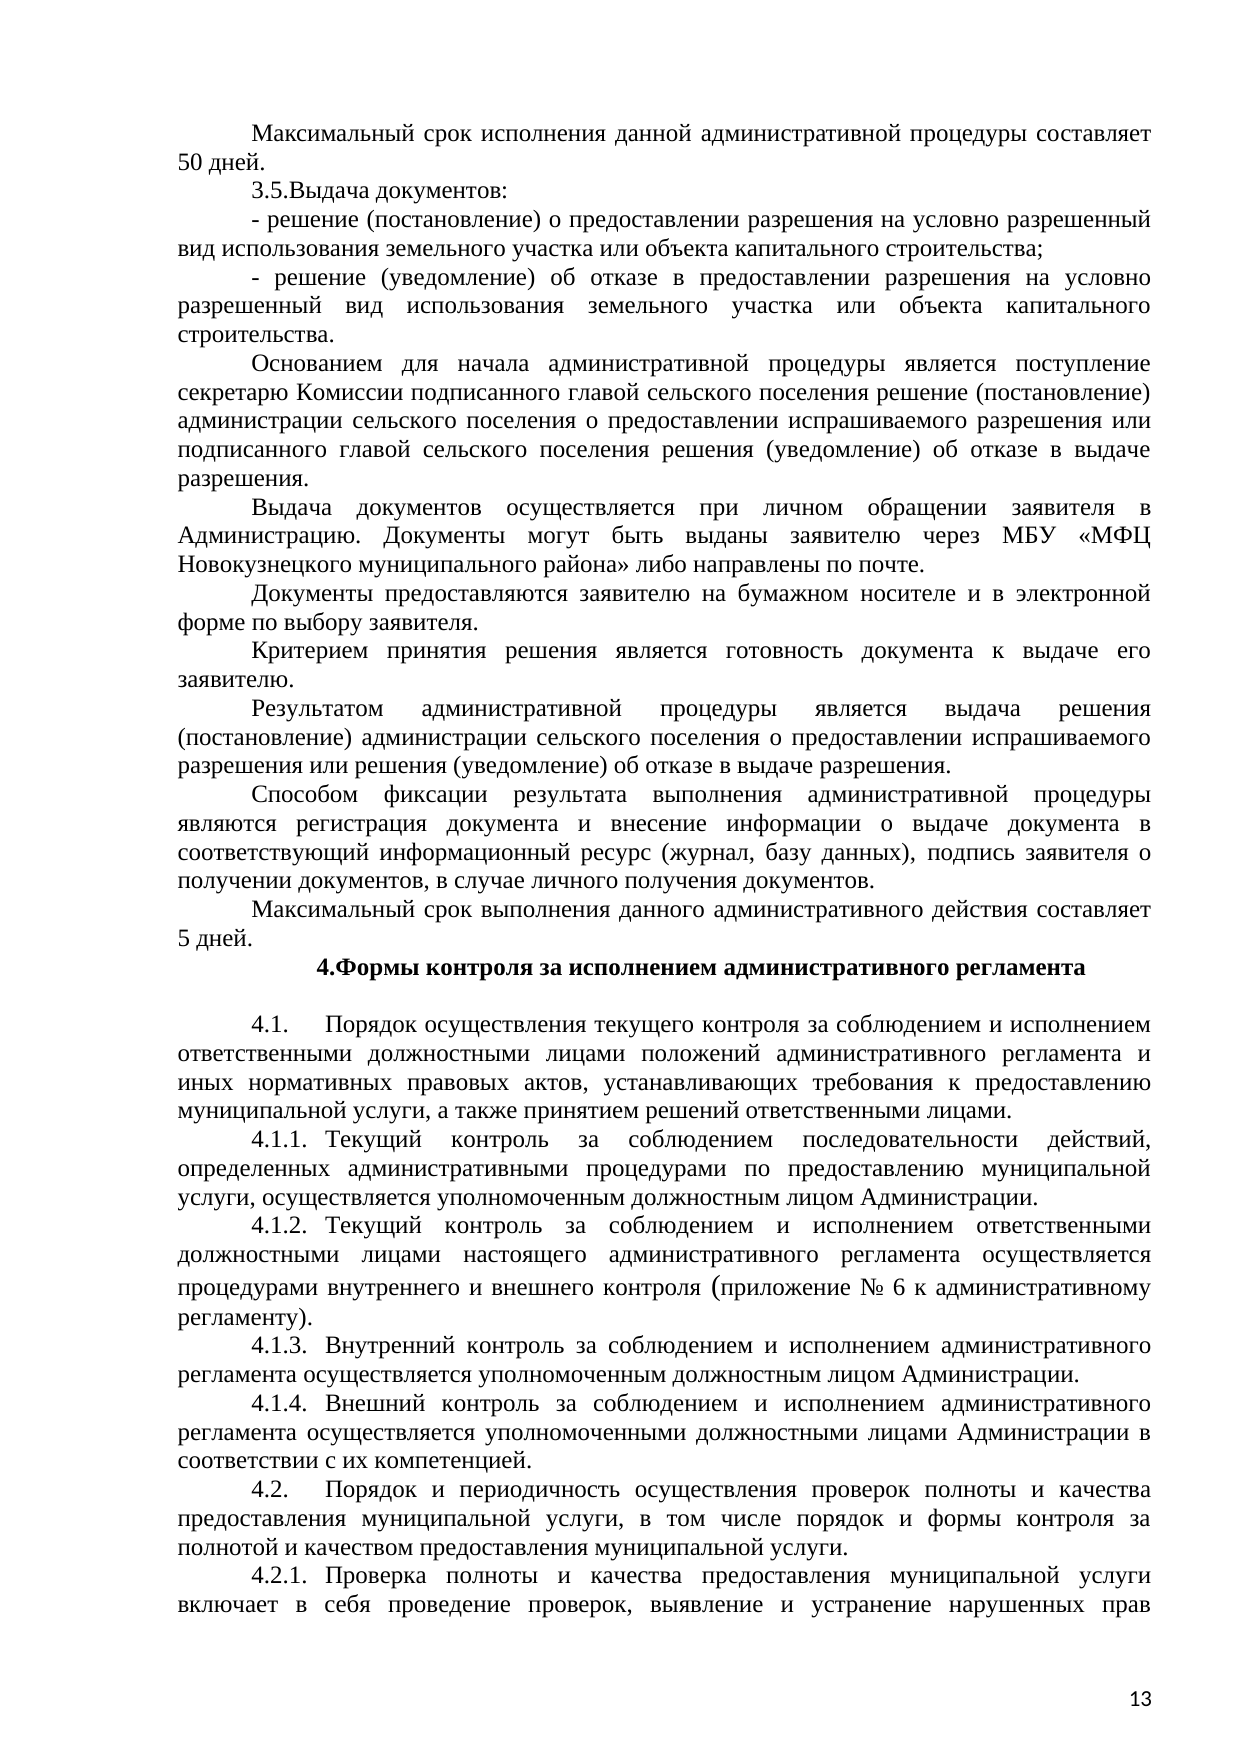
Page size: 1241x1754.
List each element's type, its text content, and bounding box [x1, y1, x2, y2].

text Максимальный срок выполнения данного административного действия составляет 5 дней. [177, 894, 1152, 952]
text - решение (постановление) о предоставлении разрешения на условно разрешенный вид использования земельного участка или объекта капитального строительства; [177, 204, 1152, 262]
text 4.1.2. Текущий контроль за соблюдением и исполнением ответственными должностными лицами настоящего административного регламента осуществляется процедурами внутреннего и внешнего контроля (приложение № 6 к административному регламенту). [177, 1211, 1152, 1330]
text Критерием принятия решения является готовность документа к выдаче его заявителю. [177, 636, 1152, 693]
text 4.1. Порядок осуществления текущего контроля за соблюдением и исполнением ответственными должностными лицами положений административного регламента и иных нормативных правовых актов, устанавливающих требования к предоставлению муниципальной услуги, а также принятием решений ответственными лицами. [177, 1009, 1152, 1124]
text Результатом административной процедуры является выдача решения (постановление) администрации сельского поселения о предоставлении испрашиваемого разрешения или решения (уведомление) об отказе в выдаче разрешения. [177, 693, 1152, 779]
text 4.2. Порядок и периодичность осуществления проверок полноты и качества предоставления муниципальной услуги, в том числе порядок и формы контроля за полнотой и качеством предоставления муниципальной услуги. [177, 1474, 1152, 1560]
text Основанием для начала административной процедуры является поступление секретарю Комиссии подписанного главой сельского поселения решение (постановление) администрации сельского поселения о предоставлении испрашиваемого разрешения или подписанного главой сельского поселения решения (уведомление) об отказе в выдаче разрешения. [177, 348, 1152, 492]
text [177, 1560, 1152, 1618]
text Максимальный срок исполнения данной административной процедуры составляет 50 дней. [177, 118, 1152, 176]
text 4.1.3. Внутренний контроль за соблюдением и исполнением административного регламента осуществляется уполномоченным должностным лицом Администрации. [177, 1330, 1152, 1388]
text Документы предоставляются заявителю на бумажном носителе и в электронной форме по выбору заявителя. [177, 578, 1152, 636]
list 3.5.Выдача документов: [177, 176, 1152, 204]
list 4.Формы контроля за исполнением административного регламента [177, 952, 1152, 981]
text 4.1.4. Внешний контроль за соблюдением и исполнением административного регламента осуществляется уполномоченными должностными лицами Администрации в соответствии с их компетенцией. [177, 1388, 1152, 1474]
text Выдача документов осуществляется при личном обращении заявителя в Администрацию. Документы могут быть выданы заявителю через МБУ «МФЦ Новокузнецкого муниципального района» либо направлены по почте. [177, 492, 1152, 578]
text - решение (уведомление) об отказе в предоставлении разрешения на условно разрешенный вид использования земельного участка или объекта капитального строительства. [177, 262, 1152, 348]
text Способом фиксации результата выполнения административной процедуры являются регистрация документа и внесение информации о выдаче документа в соответствующий информационный ресурс (журнал, базу данных), подпись заявителя о получении документов, в случае личного получения документов. [177, 779, 1152, 894]
text 4.1.1. Текущий контроль за соблюдением последовательности действий, определенных административными процедурами по предоставлению муниципальной услуги, осуществляется уполномоченным должностным лицом Администрации. [177, 1124, 1152, 1211]
